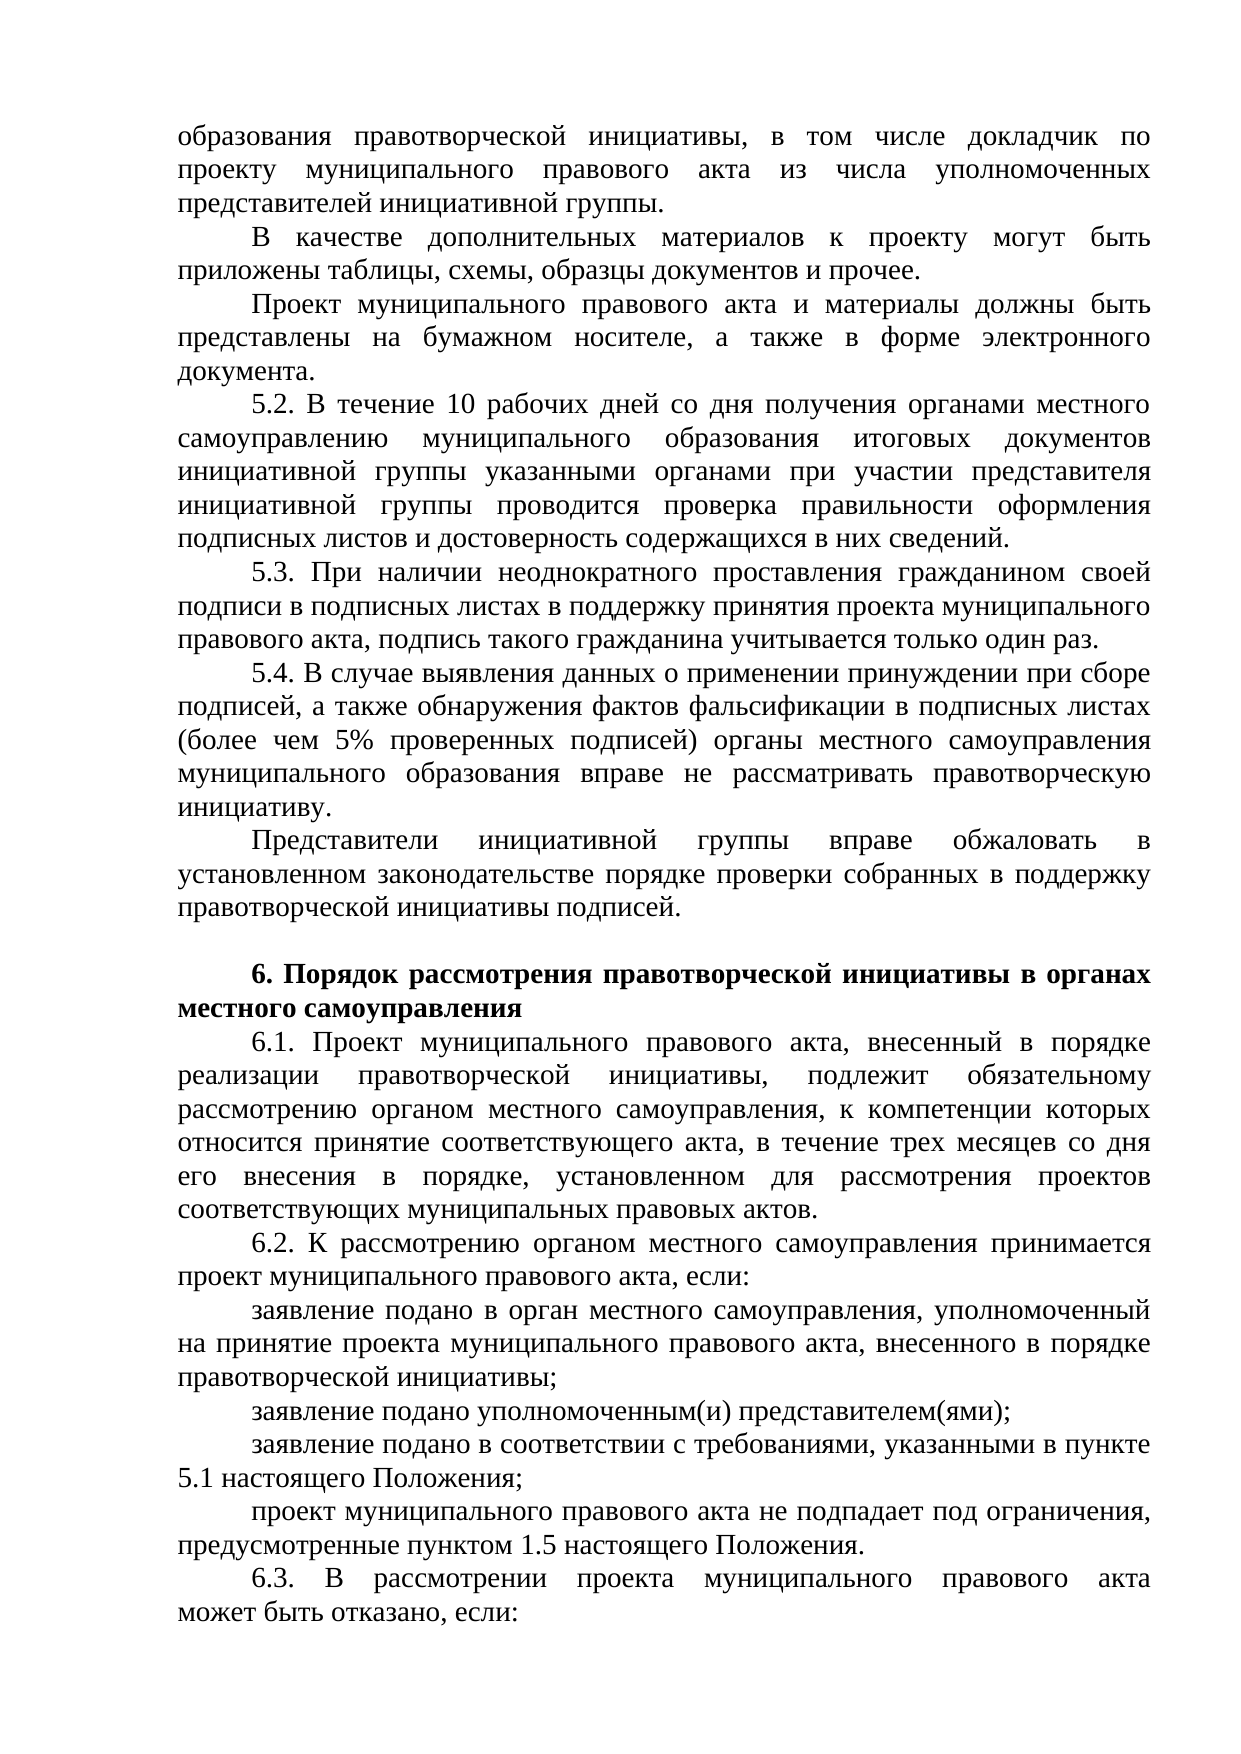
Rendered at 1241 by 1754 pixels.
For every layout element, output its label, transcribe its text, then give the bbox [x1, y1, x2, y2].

text 6. Порядок рассмотрения правотворческой инициативы в органах местного самоуправления [177, 957, 1152, 1024]
text В качестве дополнительных материалов к проекту могут быть приложены таблицы, схемы, образцы документов и прочее. [177, 219, 1152, 286]
text 6.2. К рассмотрению органом местного самоуправления принимается проект муниципального правового акта, если: [177, 1225, 1152, 1292]
text заявление подано уполномоченным(и) представителем(ями); [177, 1393, 1152, 1426]
text заявление подано в орган местного самоуправления, уполномоченный на принятие проекта муниципального правового акта, внесенного в порядке правотворческой инициативы; [177, 1292, 1152, 1393]
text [177, 118, 1152, 219]
text 5.4. В случае выявления данных о применении принуждении при сборе подписей, а также обнаружения фактов фальсификации в подписных листах (более чем 5% проверенных подписей) органы местного самоуправления муниципального образования вправе не рассматривать правотворческую инициативу. [177, 655, 1152, 822]
text 6.3. В рассмотрении проекта муниципального правового акта может быть отказано, если: [177, 1560, 1152, 1627]
text 5.3. При наличии неоднократного проставления гражданином своей подписи в подписных листах в поддержку принятия проекта муниципального правового акта, подпись такого гражданина учитывается только один раз. [177, 554, 1152, 655]
text заявление подано в соответствии с требованиями, указанными в пункте 5.1 настоящего Положения; [177, 1426, 1152, 1493]
text Представители инициативной группы вправе обжаловать в установленном законодательстве порядке проверки собранных в поддержку правотворческой инициативы подписей. [177, 822, 1152, 923]
text проект муниципального правового акта не подпадает под ограничения, предусмотренные пунктом 1.5 настоящего Положения. [177, 1493, 1152, 1560]
text 5.2. В течение 10 рабочих дней со дня получения органами местного самоуправлению муниципального образования итоговых документов инициативной группы указанными органами при участии представителя инициативной группы проводится проверка правильности оформления подписных листов и достоверность содержащихся в них сведений. [177, 386, 1152, 554]
text 6.1. Проект муниципального правового акта, внесенный в порядке реализации правотворческой инициативы, подлежит обязательному рассмотрению органом местного самоуправления, к компетенции которых относится принятие соответствующего акта, в течение трех месяцев со дня его внесения в порядке, установленном для рассмотрения проектов соответствующих муниципальных правовых актов. [177, 1024, 1152, 1225]
text Проект муниципального правового акта и материалы должны быть представлены на бумажном носителе, а также в форме электронного документа. [177, 286, 1152, 386]
